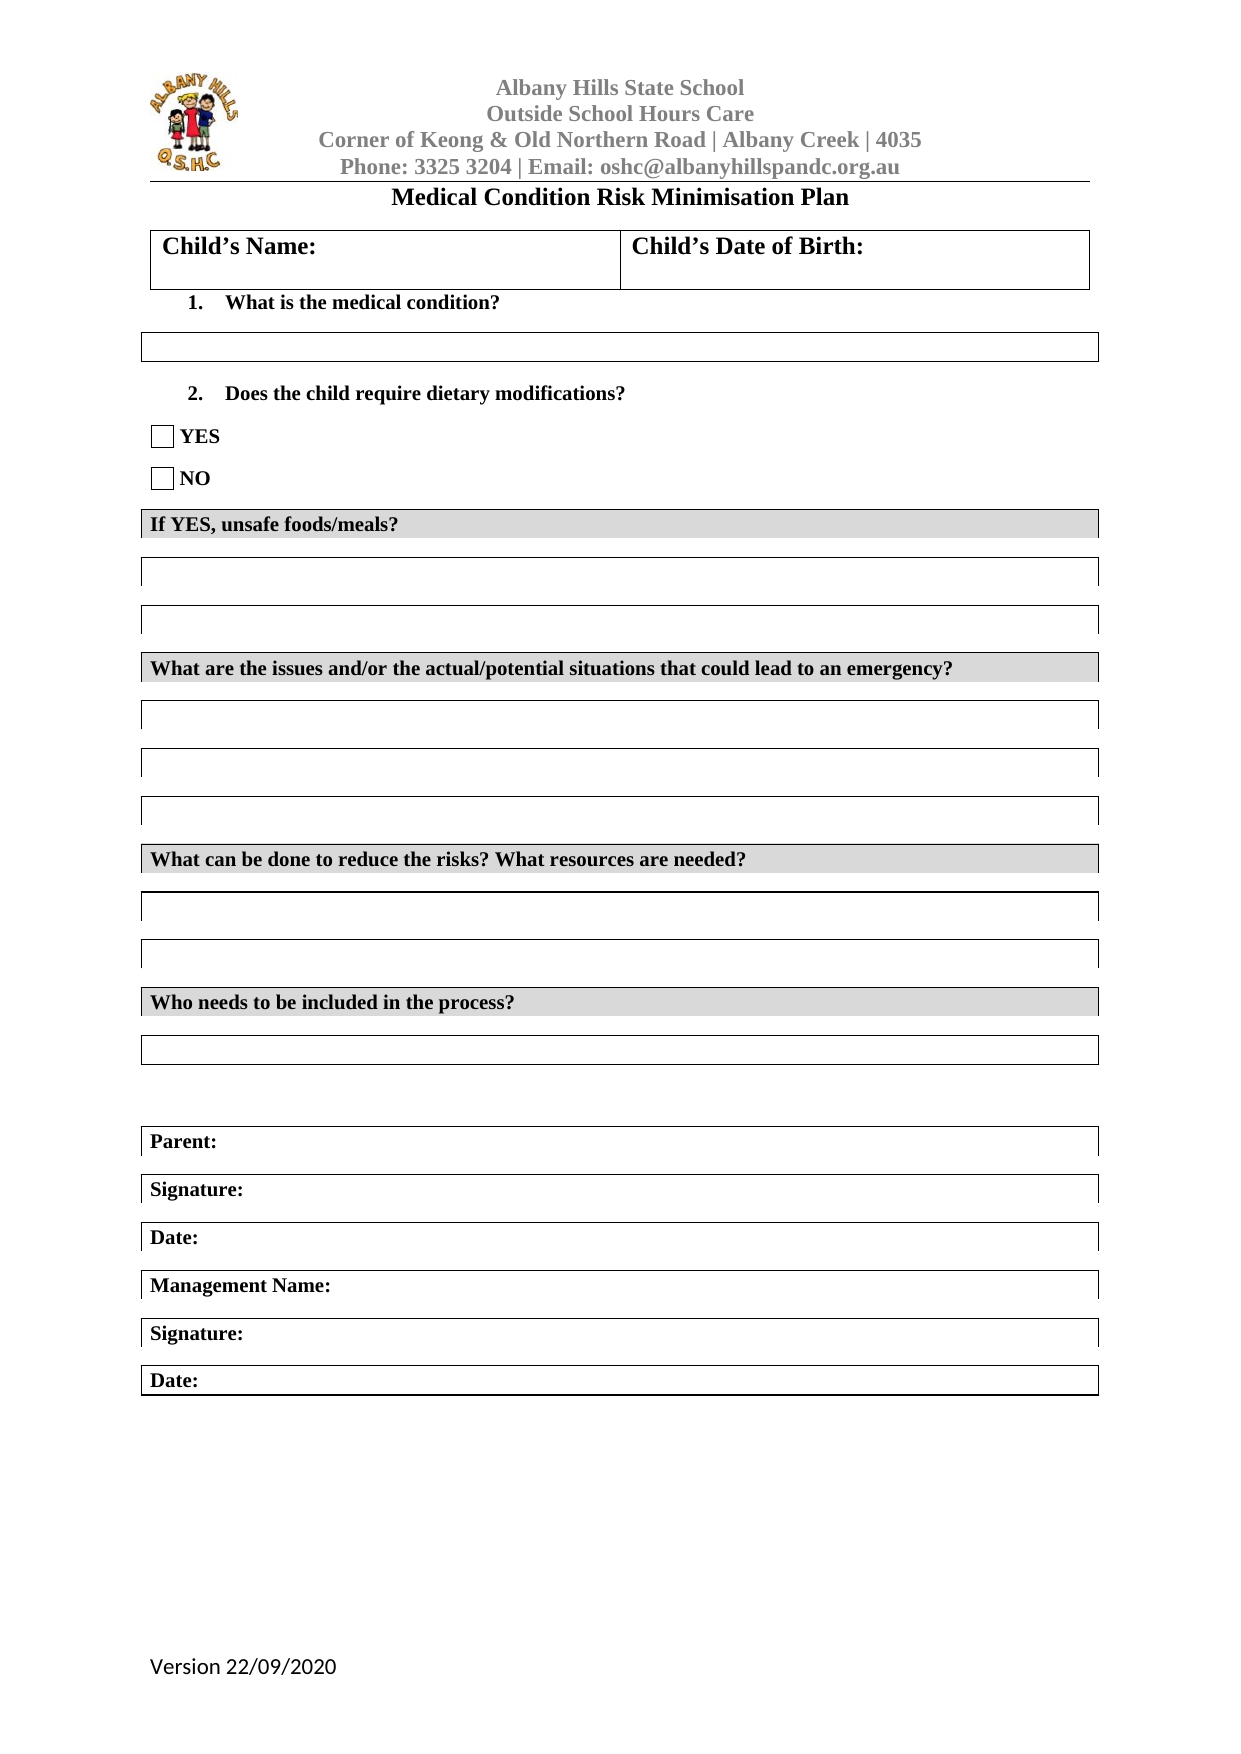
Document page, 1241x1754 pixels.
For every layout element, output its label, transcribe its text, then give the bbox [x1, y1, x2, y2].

list What is the medical condition? [187, 290, 1090, 314]
text Who needs to be included in the process? [142, 988, 1098, 1016]
text What can be done to reduce the risks? What resources are needed? [142, 845, 1098, 873]
text If YES, unsafe foods/meals? [142, 510, 1098, 538]
text Management Name: [142, 1271, 1098, 1299]
table_header Child’s Date of Birth: [621, 231, 1089, 288]
text YES [150, 424, 1090, 448]
text What are the issues and/or the actual/potential situations that could lead to an emergency? [142, 653, 1098, 682]
text Signature: [142, 1319, 1098, 1347]
text Date: [142, 1366, 1098, 1394]
text NO [150, 466, 1090, 490]
text Date: [142, 1223, 1098, 1251]
text Signature: [142, 1175, 1098, 1203]
table_header Child’s Name: [151, 231, 620, 288]
list Does the child require dietary modifications? [187, 381, 1090, 405]
text Parent: [142, 1127, 1098, 1156]
text Medical Condition Risk Minimisation Plan [150, 182, 1090, 211]
picture [150, 72, 238, 171]
